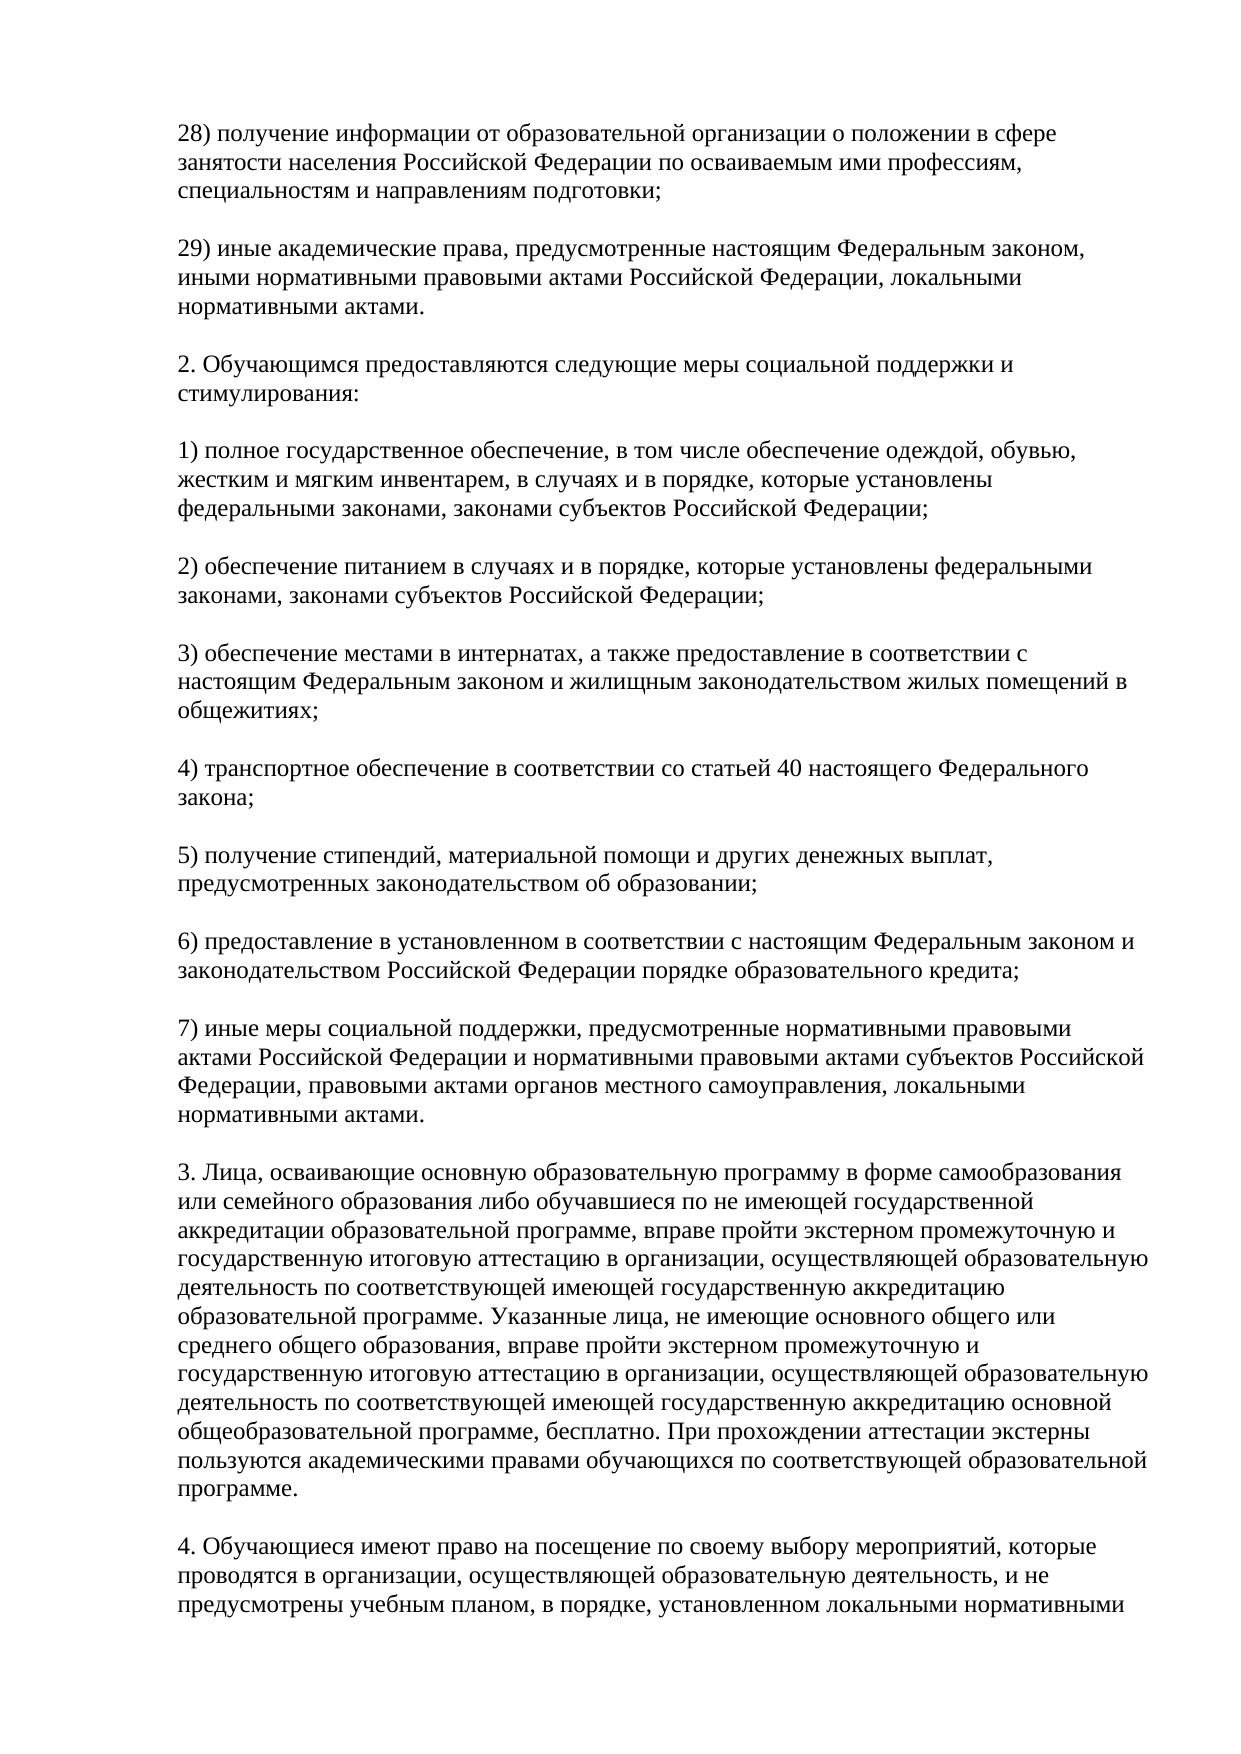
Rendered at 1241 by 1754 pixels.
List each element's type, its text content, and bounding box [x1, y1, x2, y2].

text 1) полное государственное обеспечение, в том числе обеспечение одеждой, обувью, жестким и мягким инвентарем, в случаях и в порядке, которые установлены федеральными законами, законами субъектов Российской Федерации; [177, 436, 1152, 522]
text 3) обеспечение местами в интернатах, а также предоставление в соответствии с настоящим Федеральным законом и жилищным законодательством жилых помещений в общежитиях; [177, 638, 1152, 724]
text 7) иные меры социальной поддержки, предусмотренные нормативными правовыми актами Российской Федерации и нормативными правовыми актами субъектов Российской Федерации, правовыми актами органов местного самоуправления, локальными нормативными актами. [177, 1013, 1152, 1128]
text 3. Лица, осваивающие основную образовательную программу в форме самообразования или семейного образования либо обучавшиеся по не имеющей государственной аккредитации образовательной программе, вправе пройти экстерном промежуточную и государственную итоговую аттестацию в организации, осуществляющей образовательную деятельность по соответствующей имеющей государственную аккредитацию образовательной программе. Указанные лица, не имеющие основного общего или среднего общего образования, вправе пройти экстерном промежуточную и государственную итоговую аттестацию в организации, осуществляющей образовательную деятельность по соответствующей имеющей государственную аккредитацию основной общеобразовательной программе, бесплатно. При прохождении аттестации экстерны пользуются академическими правами обучающихся по соответствующей образовательной программе. [177, 1157, 1152, 1502]
text 28) получение информации от образовательной организации о положении в сфере занятости населения Российской Федерации по осваиваемым ими профессиям, специальностям и направлениям подготовки; [177, 118, 1152, 204]
text 2) обеспечение питанием в случаях и в порядке, которые установлены федеральными законами, законами субъектов Российской Федерации; [177, 551, 1152, 608]
text 4) транспортное обеспечение в соответствии со статьей 40 настоящего Федерального закона; [177, 753, 1152, 811]
text 2. Обучающимся предоставляются следующие меры социальной поддержки и стимулирования: [177, 349, 1152, 406]
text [177, 1531, 1152, 1618]
text 5) получение стипендий, материальной помощи и других денежных выплат, предусмотренных законодательством об образовании; [177, 840, 1152, 897]
text 6) предоставление в установленном в соответствии с настоящим Федеральным законом и законодательством Российской Федерации порядке образовательного кредита; [177, 926, 1152, 984]
text 29) иные академические права, предусмотренные настоящим Федеральным законом, иными нормативными правовыми актами Российской Федерации, локальными нормативными актами. [177, 233, 1152, 320]
